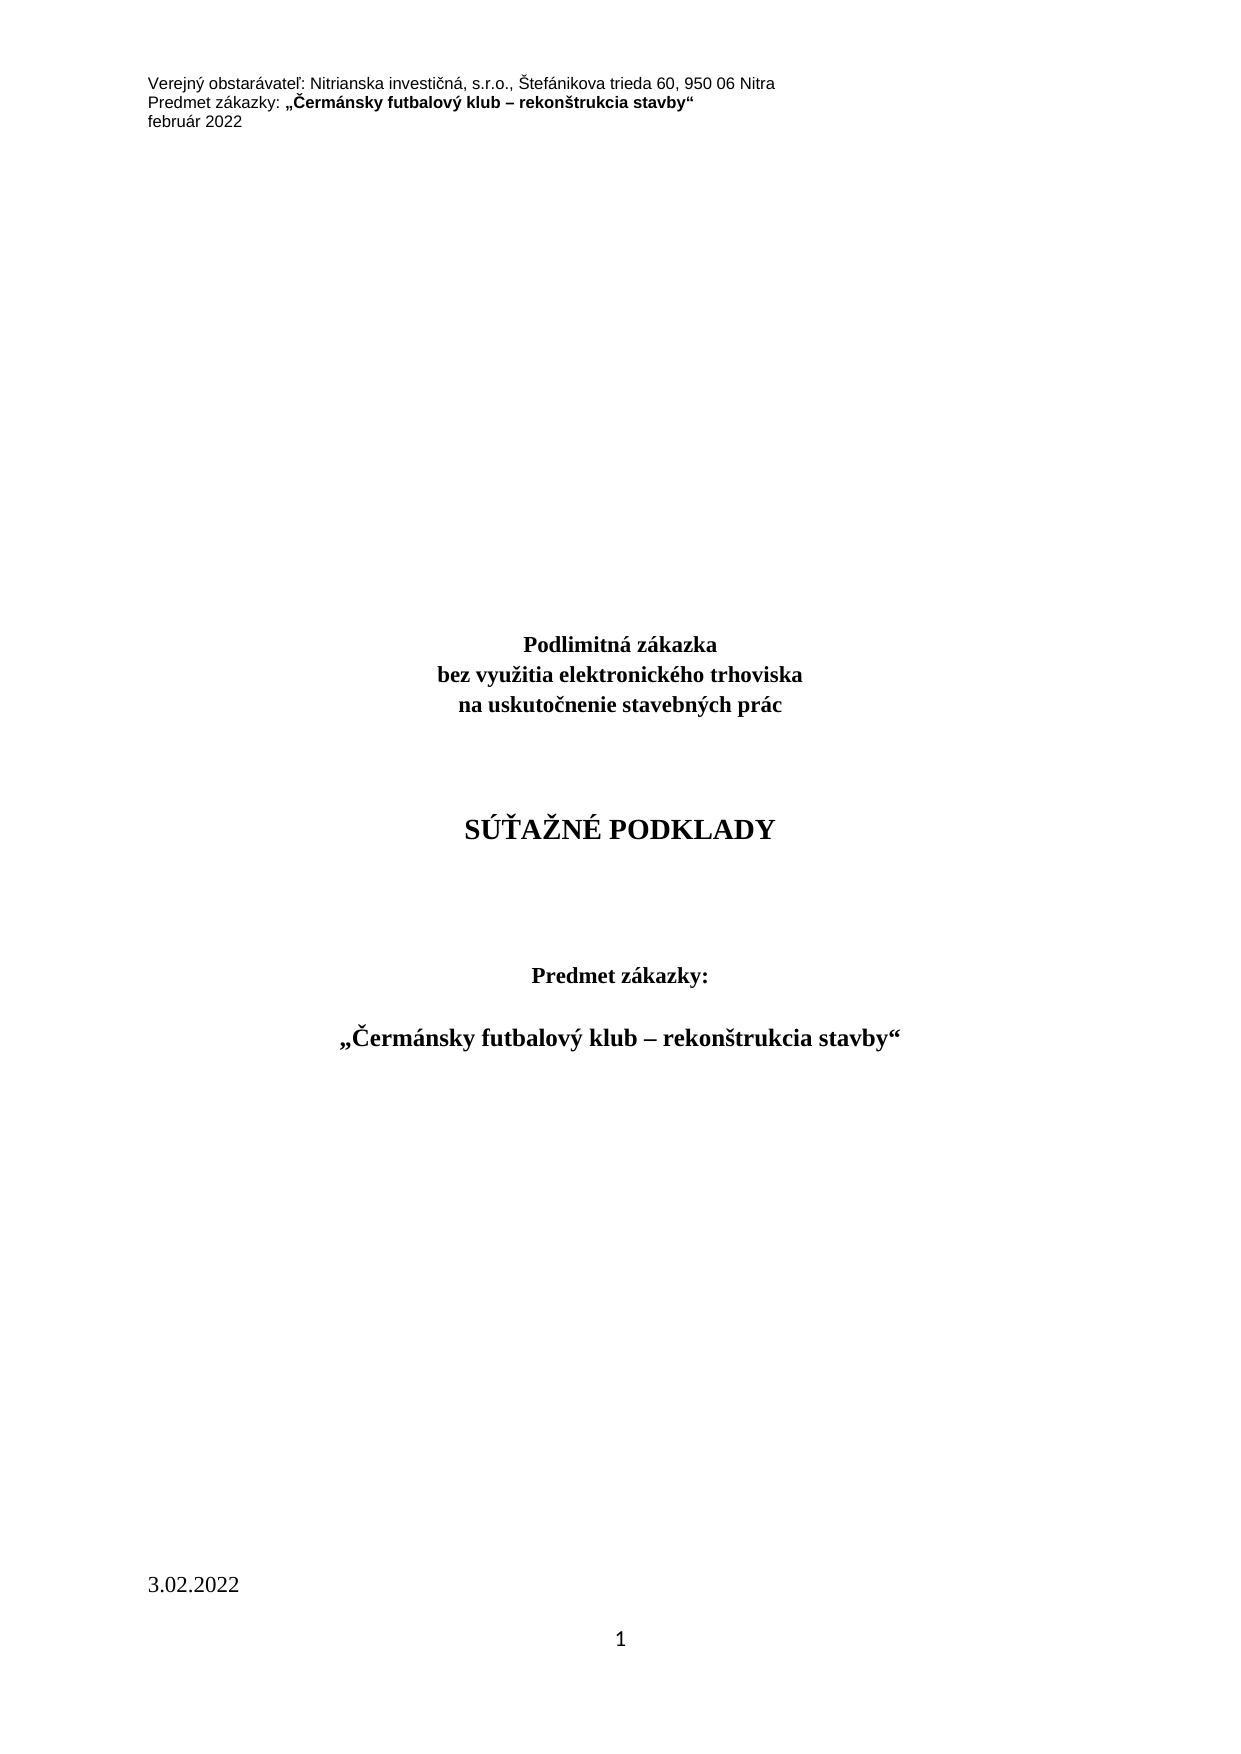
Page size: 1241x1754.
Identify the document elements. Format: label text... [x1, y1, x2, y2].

text Predmet zákazky: [148, 962, 1093, 988]
text bez využitia elektronického trhoviska [148, 661, 1093, 687]
text SÚŤAŽNÉ PODKLADY [148, 812, 1093, 846]
text na uskutočnenie stavebných prác [148, 691, 1093, 718]
text Podlimitná zákazka [148, 631, 1093, 657]
text „Čermánsky futbalový klub – rekonštrukcia stavby“ [148, 1023, 1093, 1051]
text 3.02.2022 [148, 1571, 1093, 1597]
